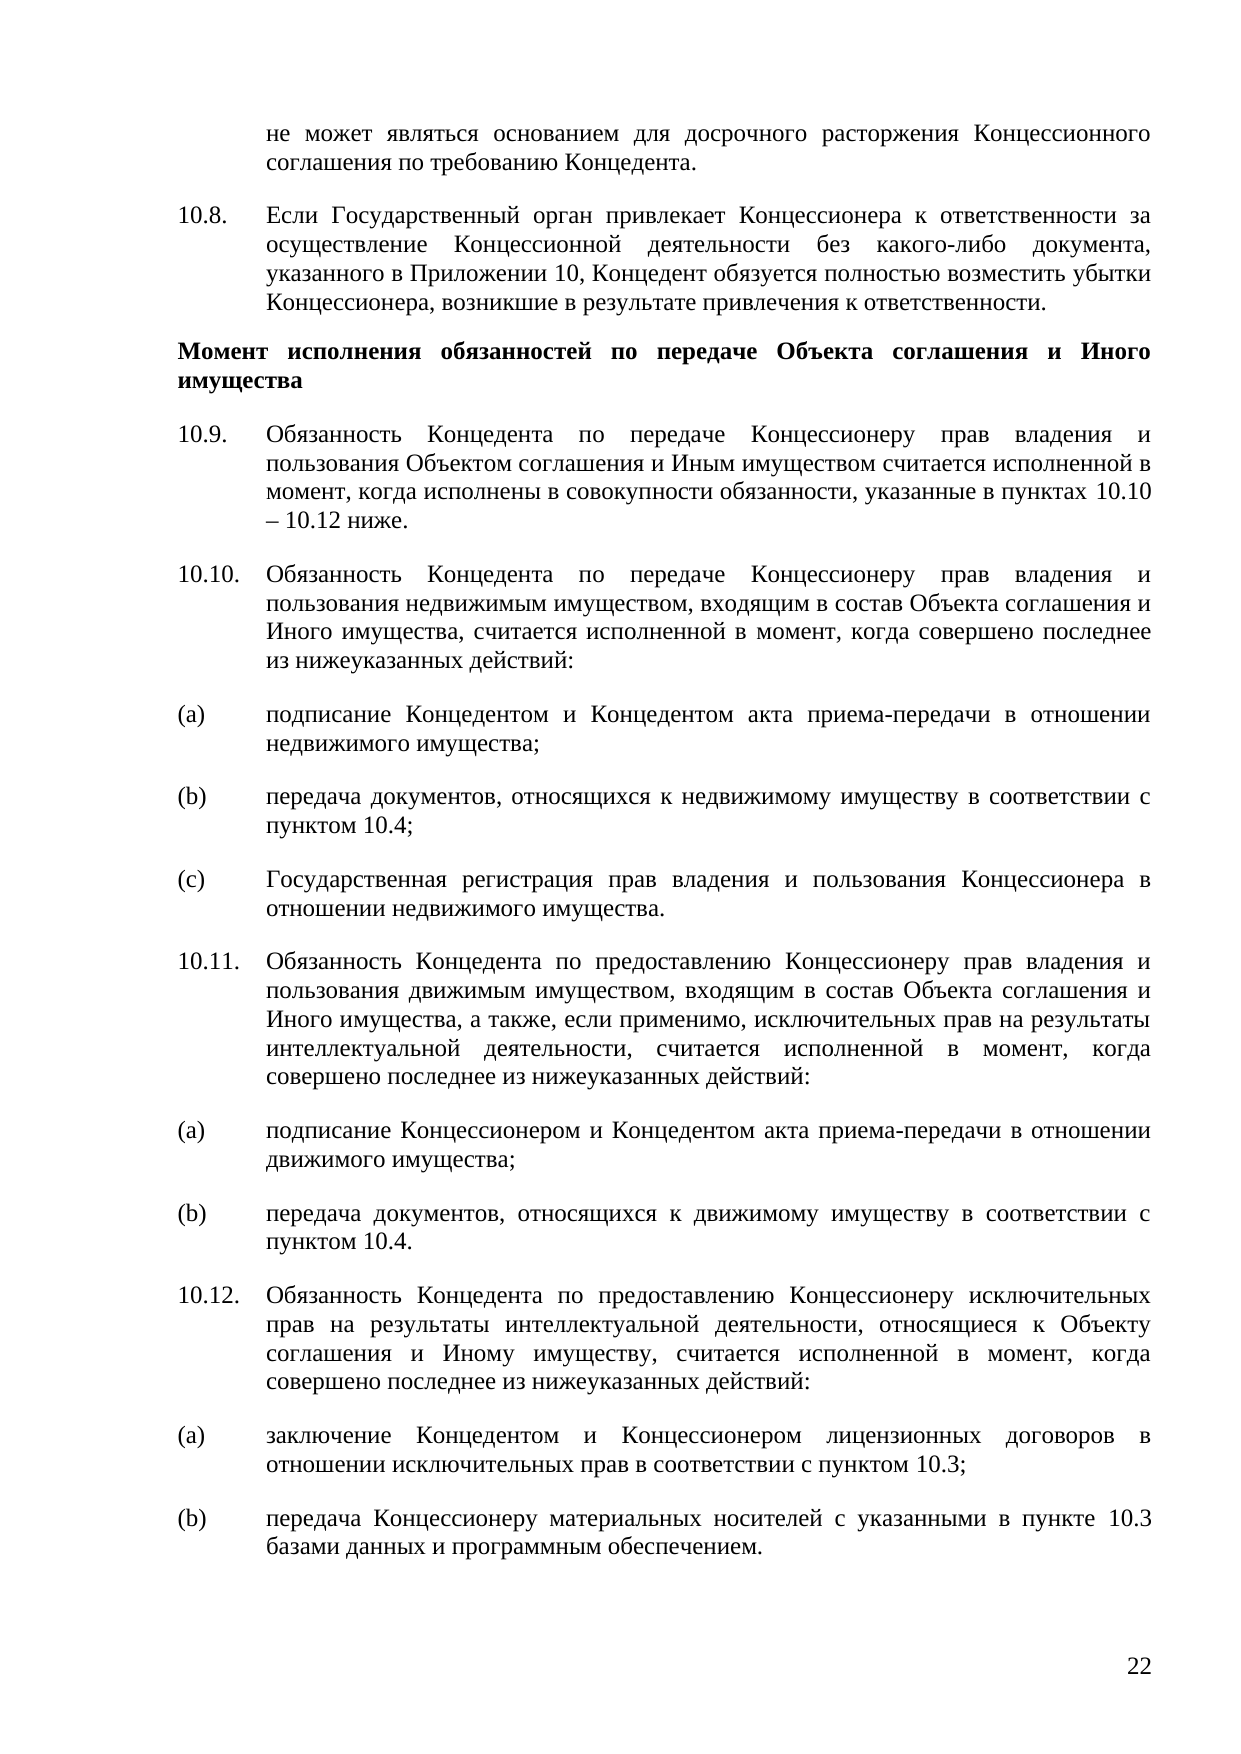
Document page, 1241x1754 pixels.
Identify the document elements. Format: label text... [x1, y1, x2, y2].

text Государственная регистрация прав владения и пользования Концессионера в отношении недвижимого имущества. [177, 864, 1152, 921]
text подписание Концедентом и Концедентом акта приема-передачи в отношении недвижимого имущества; [177, 699, 1152, 756]
text подписание Концессионером и Концедентом акта приема-передачи в отношении движимого имущества; [177, 1115, 1152, 1173]
text Обязанность Концедента по предоставлению Концессионеру исключительных прав на результаты интеллектуальной деятельности, относящиеся к Объекту соглашения и Иному имуществу, считается исполненной в момент, когда совершено последнее из нижеуказанных действий: [177, 1280, 1152, 1395]
text заключение Концедентом и Концессионером лицензионных договоров в отношении исключительных прав в соответствии с пунктом 10.3; [177, 1420, 1152, 1478]
text Обязанность Концедента по передаче Концессионеру прав владения и пользования Объектом соглашения и Иным имуществом считается исполненной в момент, когда исполнены в совокупности обязанности, указанные в пунктах 10.10 – 10.12 ниже. [177, 419, 1152, 534]
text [177, 118, 1152, 176]
text Обязанность Концедента по передаче Концессионеру прав владения и пользования недвижимым имуществом, входящим в состав Объекта соглашения и Иного имущества, считается исполненной в момент, когда совершено последнее из нижеуказанных действий: [177, 559, 1152, 674]
text передача документов, относящихся к недвижимому имуществу в соответствии с пунктом 10.4; [177, 781, 1152, 839]
subtitle Момент исполнения обязанностей по передаче Объекта соглашения и Иного имущества [177, 336, 1152, 394]
text передача документов, относящихся к движимому имуществу в соответствии с пунктом 10.4. [177, 1198, 1152, 1255]
text передача Концессионеру материальных носителей с указанными в пункте 10.3 базами данных и программным обеспечением. [177, 1503, 1152, 1560]
text Обязанность Концедента по предоставлению Концессионеру прав владения и пользования движимым имуществом, входящим в состав Объекта соглашения и Иного имущества, а также, если применимо, исключительных прав на результаты интеллектуальной деятельности, считается исполненной в момент, когда совершено последнее из нижеуказанных действий: [177, 946, 1152, 1090]
text Если Государственный орган привлекает Концессионера к ответственности за осуществление Концессионной деятельности без какого-либо документа, указанного в Приложении 10, Концедент обязуется полностью возместить убытки Концессионера, возникшие в результате привлечения к ответственности. [177, 201, 1152, 316]
